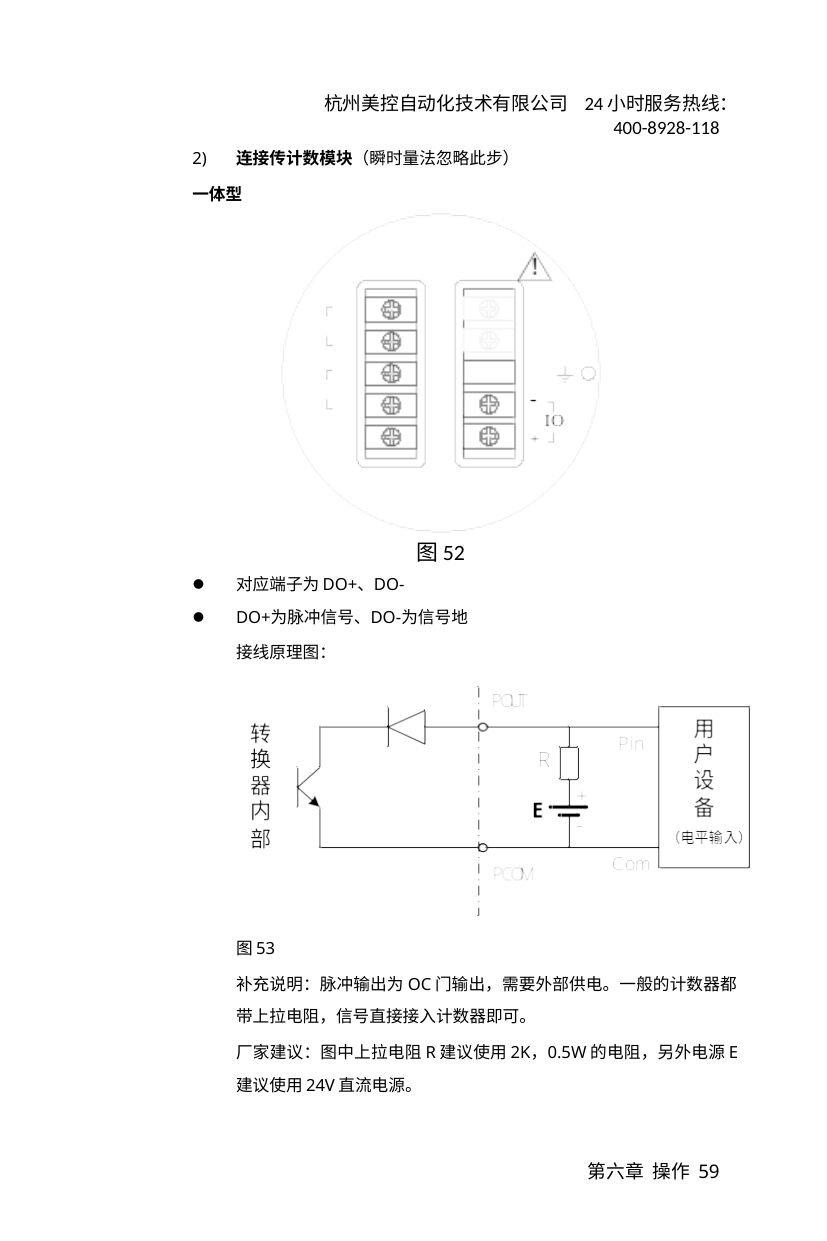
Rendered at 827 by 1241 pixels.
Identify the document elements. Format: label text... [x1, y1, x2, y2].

text 接线原理图： [236, 635, 738, 668]
text 厂家建议：图中上拉电阻R建议使用2K，0.5W的电阻，另外电源E建议使用24V直流电源。 [236, 1035, 738, 1100]
text 图53 [236, 671, 738, 963]
list 连接传计数模块（瞬时量法忽略此步） [192, 141, 738, 174]
text 图52 [118, 534, 738, 567]
text 一体型 [192, 177, 738, 209]
list DO+为脉冲信号、DO-为信号地 [192, 599, 738, 632]
list 对应端子为DO+、DO- [192, 567, 738, 599]
text 补充说明：脉冲输出为OC门输出，需要外部供电。一般的计数器都带上拉电阻，信号直接接入计数器即可。 [236, 967, 738, 1032]
